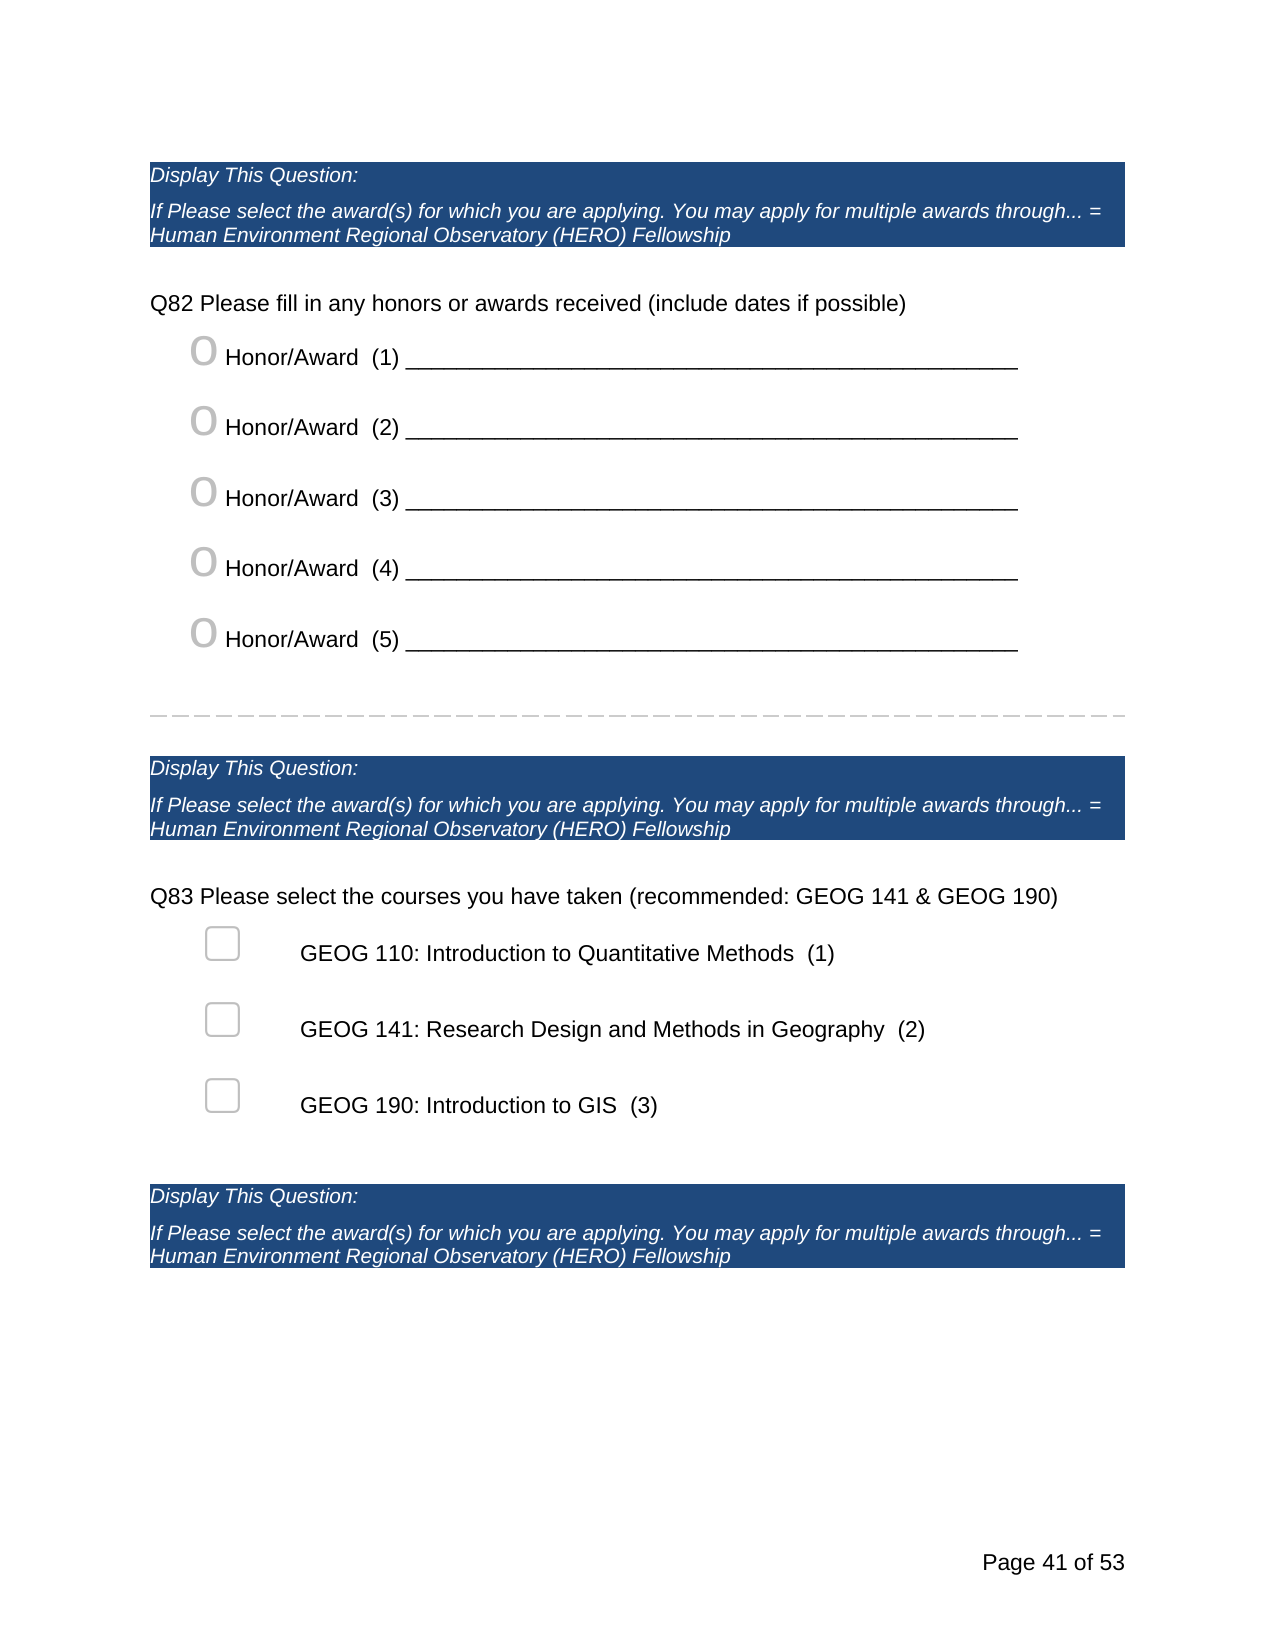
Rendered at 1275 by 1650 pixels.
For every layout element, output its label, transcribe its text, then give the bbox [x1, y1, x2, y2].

text Display This Question: [150, 1184, 1125, 1208]
text Q83 Please select the courses you have taken (recommended: GEOG 141 & GEOG 190) [150, 883, 1125, 909]
list GEOG 141: Research Design and Methods in Geography (2) [187, 989, 1125, 1055]
text If Please select the award(s) for which you are applying. You may apply for multiple awards through... = Human Environment Regional Observatory (HERO) Fellowship [150, 792, 1125, 840]
text Display This Question: [150, 756, 1125, 780]
text If Please select the award(s) for which you are applying. You may apply for multiple awards through... = Human Environment Regional Observatory (HERO) Fellowship [150, 1220, 1125, 1268]
text Q82 Please fill in any honors or awards received (include dates if possible) [150, 289, 1125, 316]
list Honor/Award (5) ________________________________________________ [187, 602, 1125, 663]
list Honor/Award (4) ________________________________________________ [187, 531, 1125, 593]
list Honor/Award (3) ________________________________________________ [187, 461, 1125, 522]
list Honor/Award (2) ________________________________________________ [187, 390, 1125, 452]
text If Please select the award(s) for which you are applying. You may apply for multiple awards through... = Human Environment Regional Observatory (HERO) Fellowship [150, 199, 1125, 247]
text Display This Question: [150, 162, 1125, 186]
list GEOG 190: Introduction to GIS (3) [187, 1065, 1125, 1131]
list GEOG 110: Introduction to Quantitative Methods (1) [187, 913, 1125, 979]
list Honor/Award (1) ________________________________________________ [187, 320, 1125, 381]
